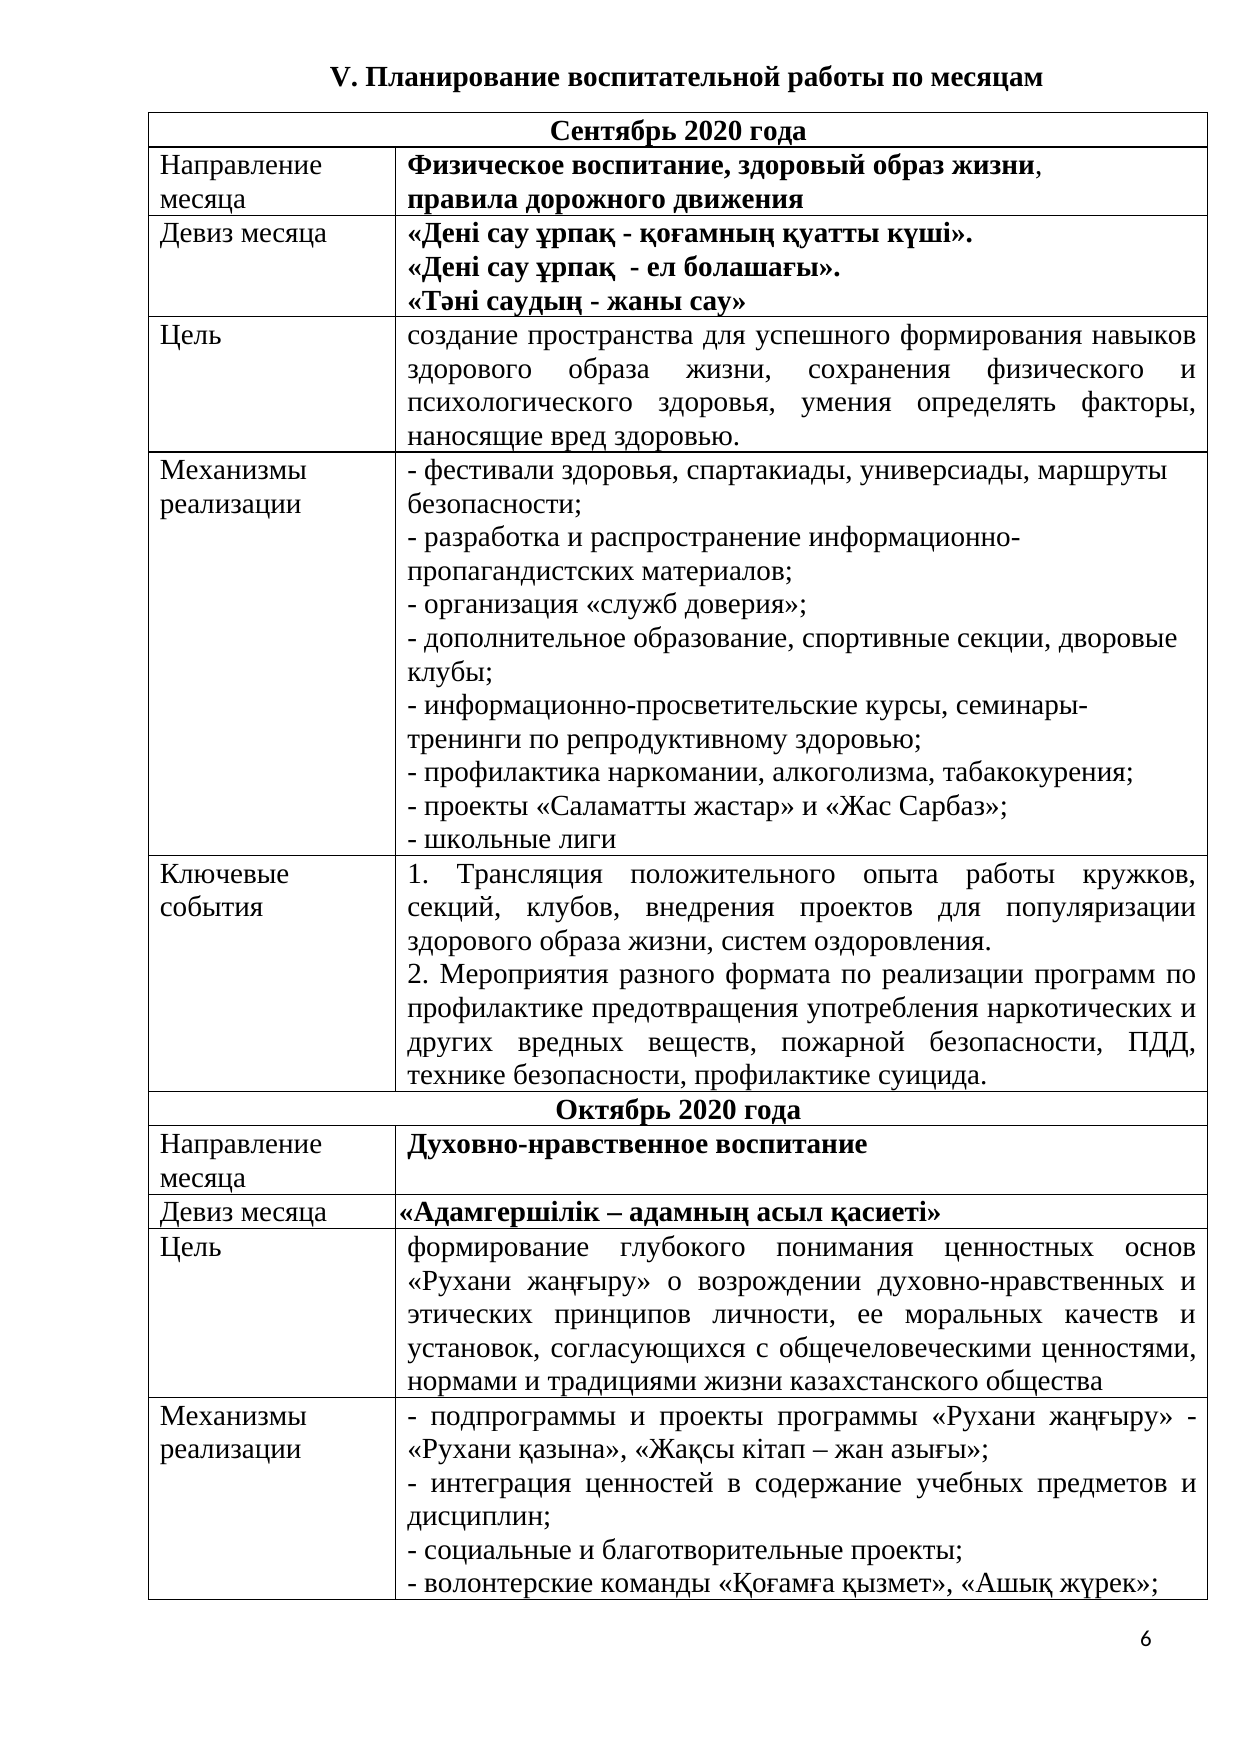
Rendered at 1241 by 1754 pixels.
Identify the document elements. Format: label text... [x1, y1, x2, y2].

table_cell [149, 1398, 395, 1599]
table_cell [396, 1398, 1207, 1599]
table_cell формирование глубокого понимания ценностных основ «Рухани жаңғыру» о возрождении духовно-нравственных и этических принципов личности, ее моральных качеств и установок, согласующихся с общечеловеческими ценностями, нормами и традициями жизни казахстанского общества [396, 1229, 1207, 1397]
table_cell - фестивали здоровья, спартакиады, универсиады, маршруты безопасности; - разработка и распространение информационно-пропагандистских материалов; - организация «служб доверия»; - дополнительное образование, спортивные секции, дворовые клубы; - информационно-просветительские курсы, семинары-тренинги по репродуктивному здоровью; - профилактика наркомании, алкоголизма, табакокурения; - проекты «Саламатты жастар» и «Жас Сарбаз»; - школьные лиги [396, 453, 1207, 855]
table_cell Девиз месяца [149, 1195, 395, 1228]
table_cell Направление месяца [149, 148, 395, 214]
table_cell Цель [149, 317, 395, 451]
table_cell Октябрь 2020 года [149, 1092, 1207, 1125]
table_cell Ключевые события [149, 856, 395, 1091]
table_cell Девиз месяца [149, 216, 395, 316]
table_cell Цель [149, 1229, 395, 1397]
text V. Планирование воспитательной работы по месяцам [148, 59, 1152, 93]
table_header Сентябрь 2020 года [149, 113, 1207, 146]
table_cell «Дені сау ұрпақ - қоғамның қуатты күші». «Дені сау ұрпақ - ел болашағы». «Тәні саудың - жаны сау» [396, 216, 1207, 316]
table_cell Направление месяца [149, 1126, 395, 1193]
table_cell «Адамгершілік – адамның асыл қасиеті» [396, 1195, 1207, 1228]
table_cell 1. Трансляция положительного опыта работы кружков, секций, клубов, внедрения проектов для популяризации здорового образа жизни, систем оздоровления. 2. Мероприятия разного формата по реализации программ по профилактике предотвращения употребления наркотических и других вредных веществ, пожарной безопасности, ПДД, технике безопасности, профилактике суицида. [396, 856, 1207, 1091]
table_cell создание пространства для успешного формирования навыков здорового образа жизни, сохранения физического и психологического здоровья, умения определять факторы, наносящие вред здоровью. [396, 317, 1207, 451]
table_cell Физическое воспитание, здоровый образ жизни, правила дорожного движения [396, 148, 1207, 214]
table_cell Духовно-нравственное воспитание [396, 1126, 1207, 1193]
table_cell Механизмы реализации [149, 453, 395, 855]
